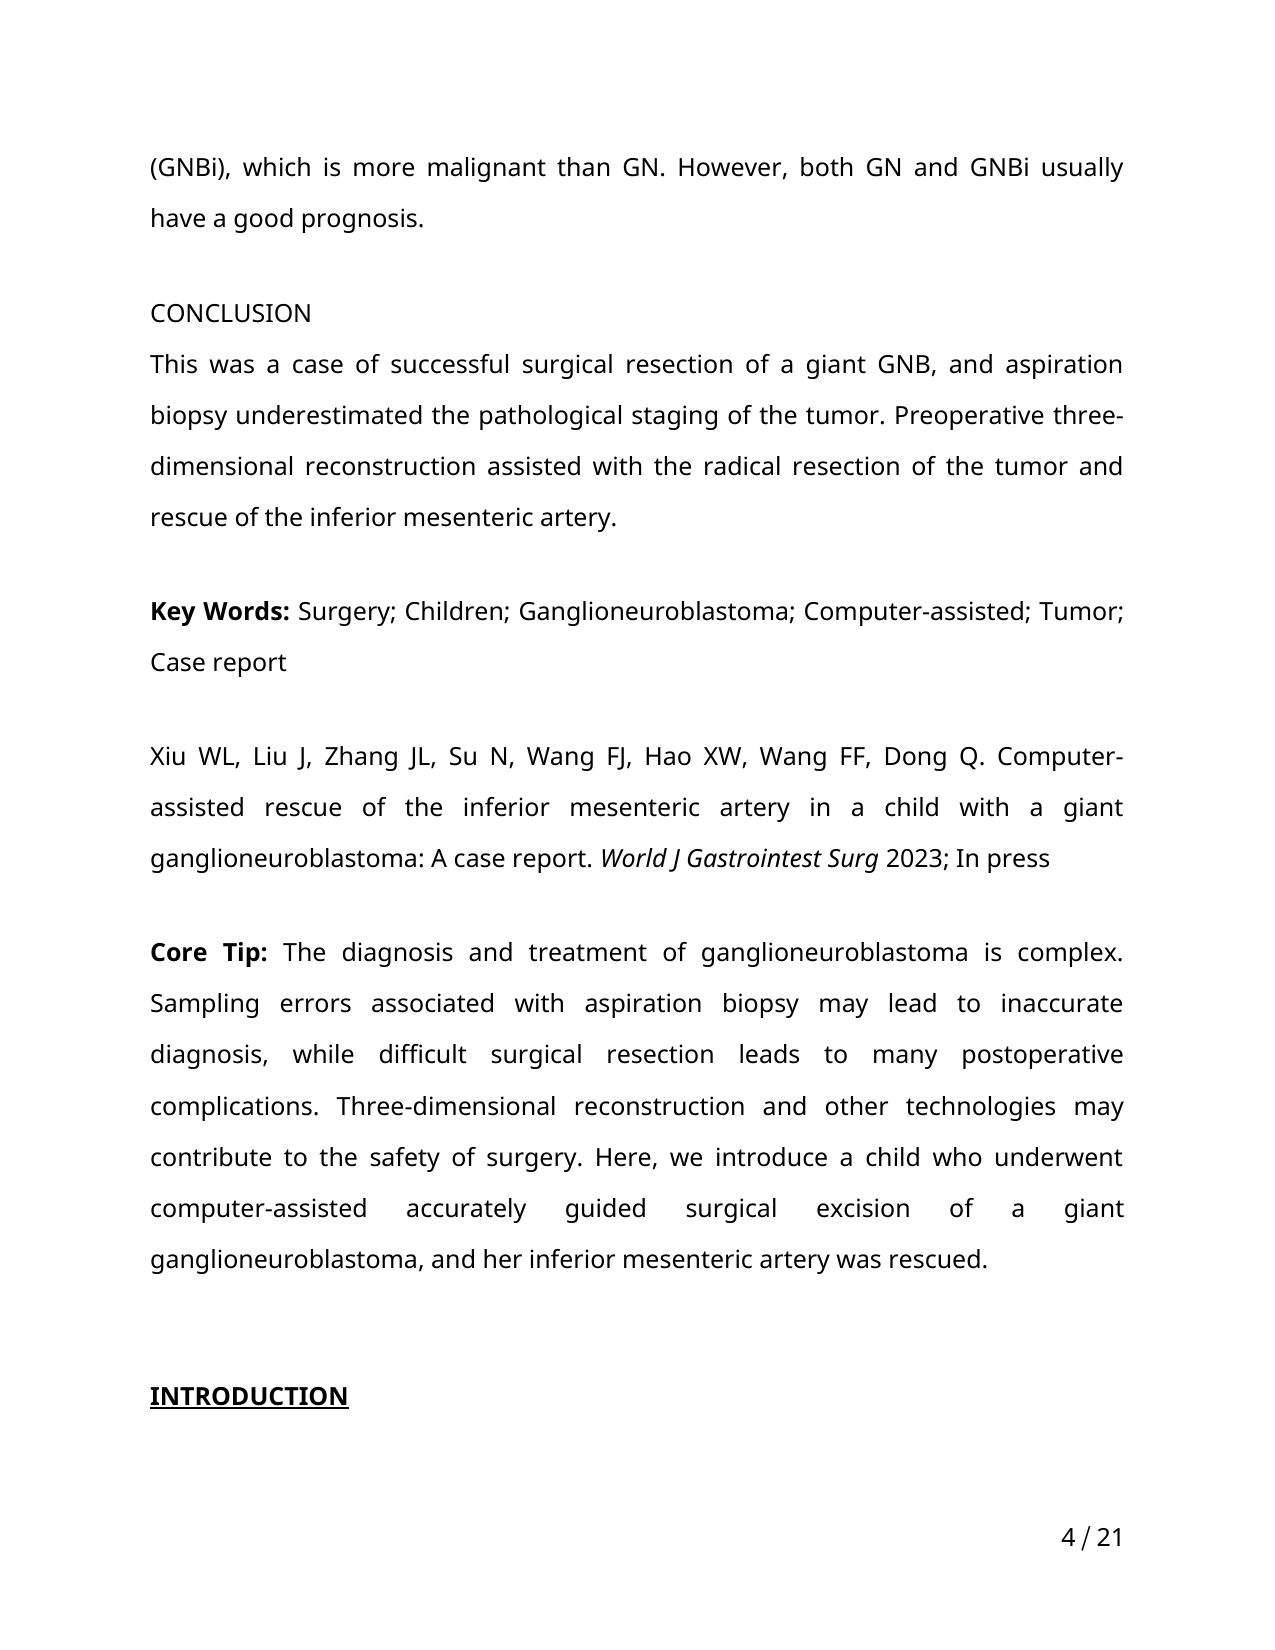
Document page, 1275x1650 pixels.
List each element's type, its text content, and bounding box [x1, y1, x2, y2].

text CONCLUSION [150, 295, 1125, 329]
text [150, 150, 1125, 235]
text This was a case of successful surgical resection of a giant GNB, and aspiration biopsy underestimated the pathological staging of the tumor. Preoperative three-dimensional reconstruction assisted with the radical resection of the tumor and rescue of the inferior mesenteric artery. [150, 346, 1125, 533]
text Xiu WL, Liu J, Zhang JL, Su N, Wang FJ, Hao XW, Wang FF, Dong Q. Computer-assisted rescue of the inferior mesenteric artery in a child with a giant ganglioneuroblastoma: A case report. World J Gastrointest Surg 2023; In press [150, 739, 1125, 875]
text Core Tip: The diagnosis and treatment of ganglioneuroblastoma is complex. Sampling errors associated with aspiration biopsy may lead to inaccurate diagnosis, while difficult surgical resection leads to many postoperative complications. Three-dimensional reconstruction and other technologies may contribute to the safety of surgery. Here, we introduce a child who underwent computer-assisted accurately guided surgical excision of a giant ganglioneuroblastoma, and her inferior mesenteric artery was rescued. [150, 935, 1125, 1275]
text Key Words: Surgery; Children; Ganglioneuroblastoma; Computer-assisted; Tumor; Case report [150, 593, 1125, 679]
text INTRODUCTION [150, 1378, 1125, 1413]
